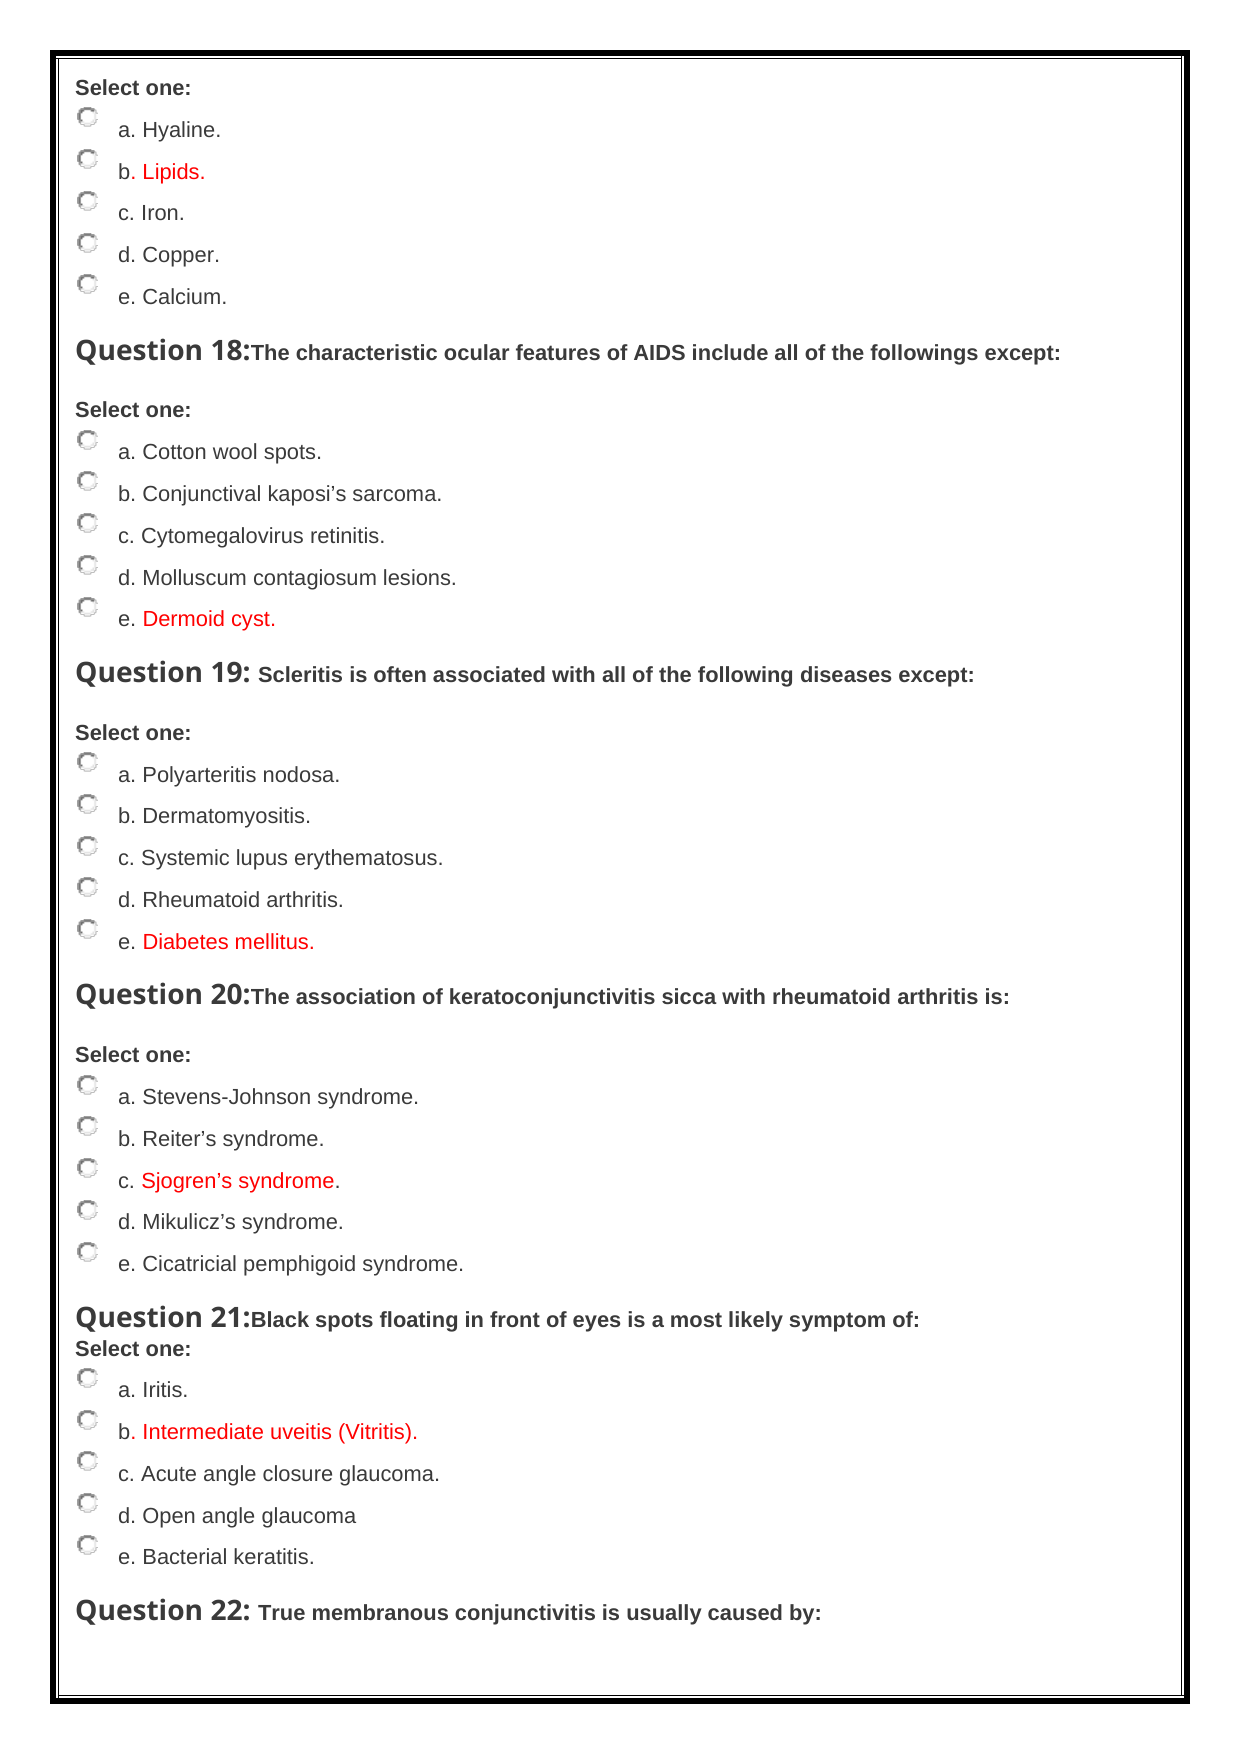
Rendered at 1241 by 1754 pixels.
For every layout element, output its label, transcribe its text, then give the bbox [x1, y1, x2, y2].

text b. Reiter’s syndrome. [75, 1109, 1165, 1151]
text e. Cicatricial pemphigoid syndrome. [75, 1234, 1165, 1276]
text c. Sjogren’s syndrome. [75, 1151, 1165, 1193]
text d. Mikulicz’s syndrome. [75, 1193, 1165, 1234]
text c. Cytomegalovirus retinitis. [75, 506, 1165, 548]
text Select one: [75, 720, 1165, 745]
text Select one: [75, 1335, 1165, 1361]
text d. Open angle glaucoma [75, 1486, 1165, 1528]
text Question 18:The characteristic ocular features of AIDS include all of the followings except: [75, 330, 1165, 368]
text a. Polyarteritis nodosa. [75, 745, 1165, 787]
text c. Iron. [75, 184, 1165, 226]
text c. Acute angle closure glaucoma. [75, 1444, 1165, 1486]
text b. Dermatomyositis. [75, 787, 1165, 828]
text b. Conjunctival kaposi’s sarcoma. [75, 464, 1165, 506]
text d. Molluscum contagiosum lesions. [75, 548, 1165, 590]
text e. Dermoid cyst. [75, 590, 1165, 631]
text Question 21:Black spots floating in front of eyes is a most likely symptom of: [75, 1297, 1165, 1335]
text Select one: [75, 1042, 1165, 1067]
text Question 22: True membranous conjunctivitis is usually caused by: [75, 1590, 1165, 1629]
text a. Hyaline. [75, 100, 1165, 142]
text e. Bacterial keratitis. [75, 1528, 1165, 1569]
text b. Lipids. [75, 142, 1165, 184]
text c. Systemic lupus erythematosus. [75, 828, 1165, 870]
text Question 19: Scleritis is often associated with all of the following diseases except: [75, 652, 1165, 691]
text Select one: [75, 397, 1165, 423]
text e. Calcium. [75, 267, 1165, 309]
text d. Copper. [75, 226, 1165, 267]
text a. Stevens-Johnson syndrome. [75, 1067, 1165, 1109]
text d. Rheumatoid arthritis. [75, 870, 1165, 912]
text Question 20:The association of keratoconjunctivitis sicca with rheumatoid arthritis is: [75, 975, 1165, 1013]
text Select one: [75, 75, 1165, 100]
text b. Intermediate uveitis (Vitritis). [75, 1402, 1165, 1444]
text e. Diabetes mellitus. [75, 912, 1165, 954]
text a. Iritis. [75, 1361, 1165, 1402]
text a. Cotton wool spots. [75, 423, 1165, 464]
